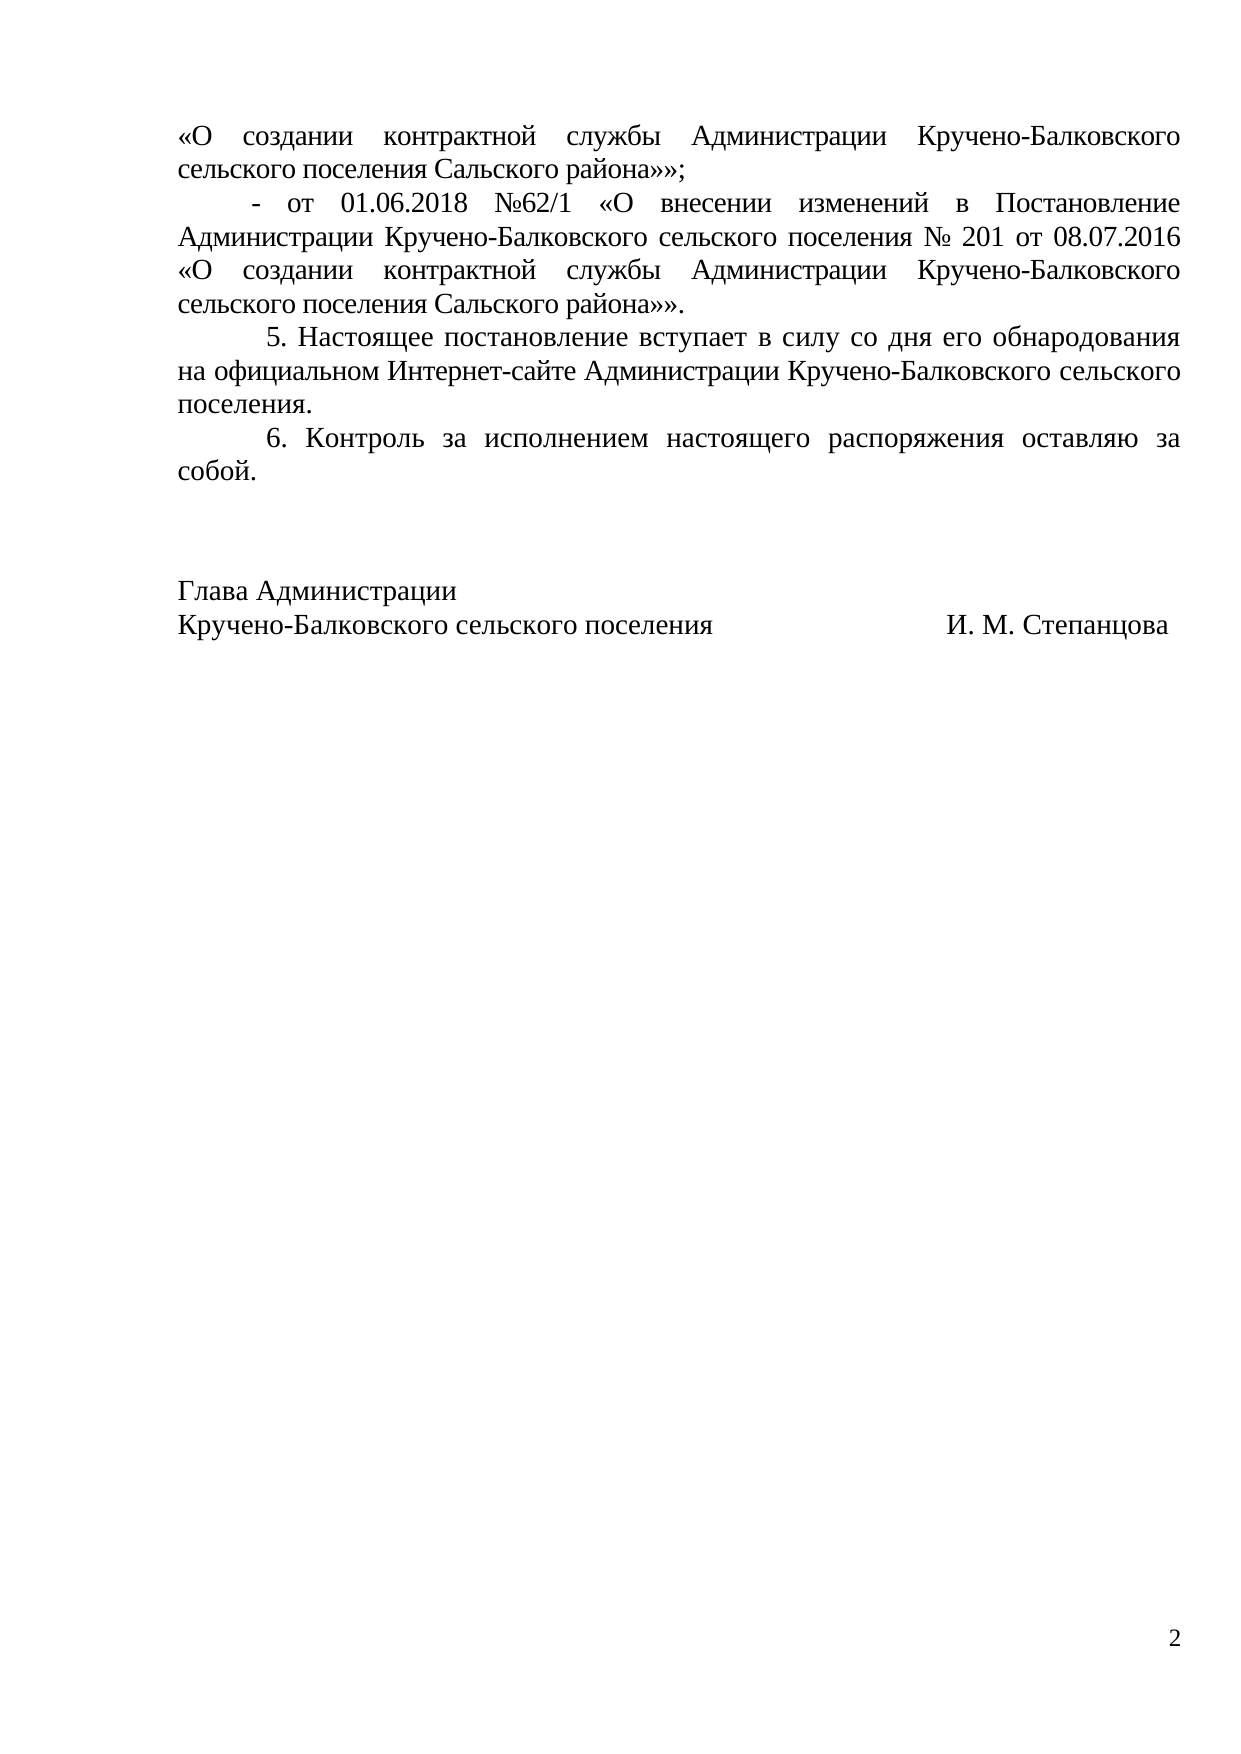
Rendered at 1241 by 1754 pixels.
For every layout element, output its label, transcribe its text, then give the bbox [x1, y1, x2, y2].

text - от 01.06.2018 №62/1 «О внесении изменений в Постановление Администрации Кручено-Балковского сельского поселения № 201 от 08.07.2016 «О создании контрактной службы Администрации Кручено-Балковского сельского поселения Сальского района»». [177, 185, 1181, 319]
list 6. Контроль за исполнением настоящего распоряжения оставляю за собой. [177, 420, 1181, 487]
list 5. Настоящее постановление вступает в силу со дня его обнародования на официальном Интернет-сайте Администрации Кручено-Балковского сельского поселения. [177, 319, 1181, 420]
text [177, 118, 1181, 185]
text Глава Администрации [177, 573, 1181, 607]
text Кручено-Балковского сельского поселения И. М. Степанцова [177, 607, 1181, 640]
